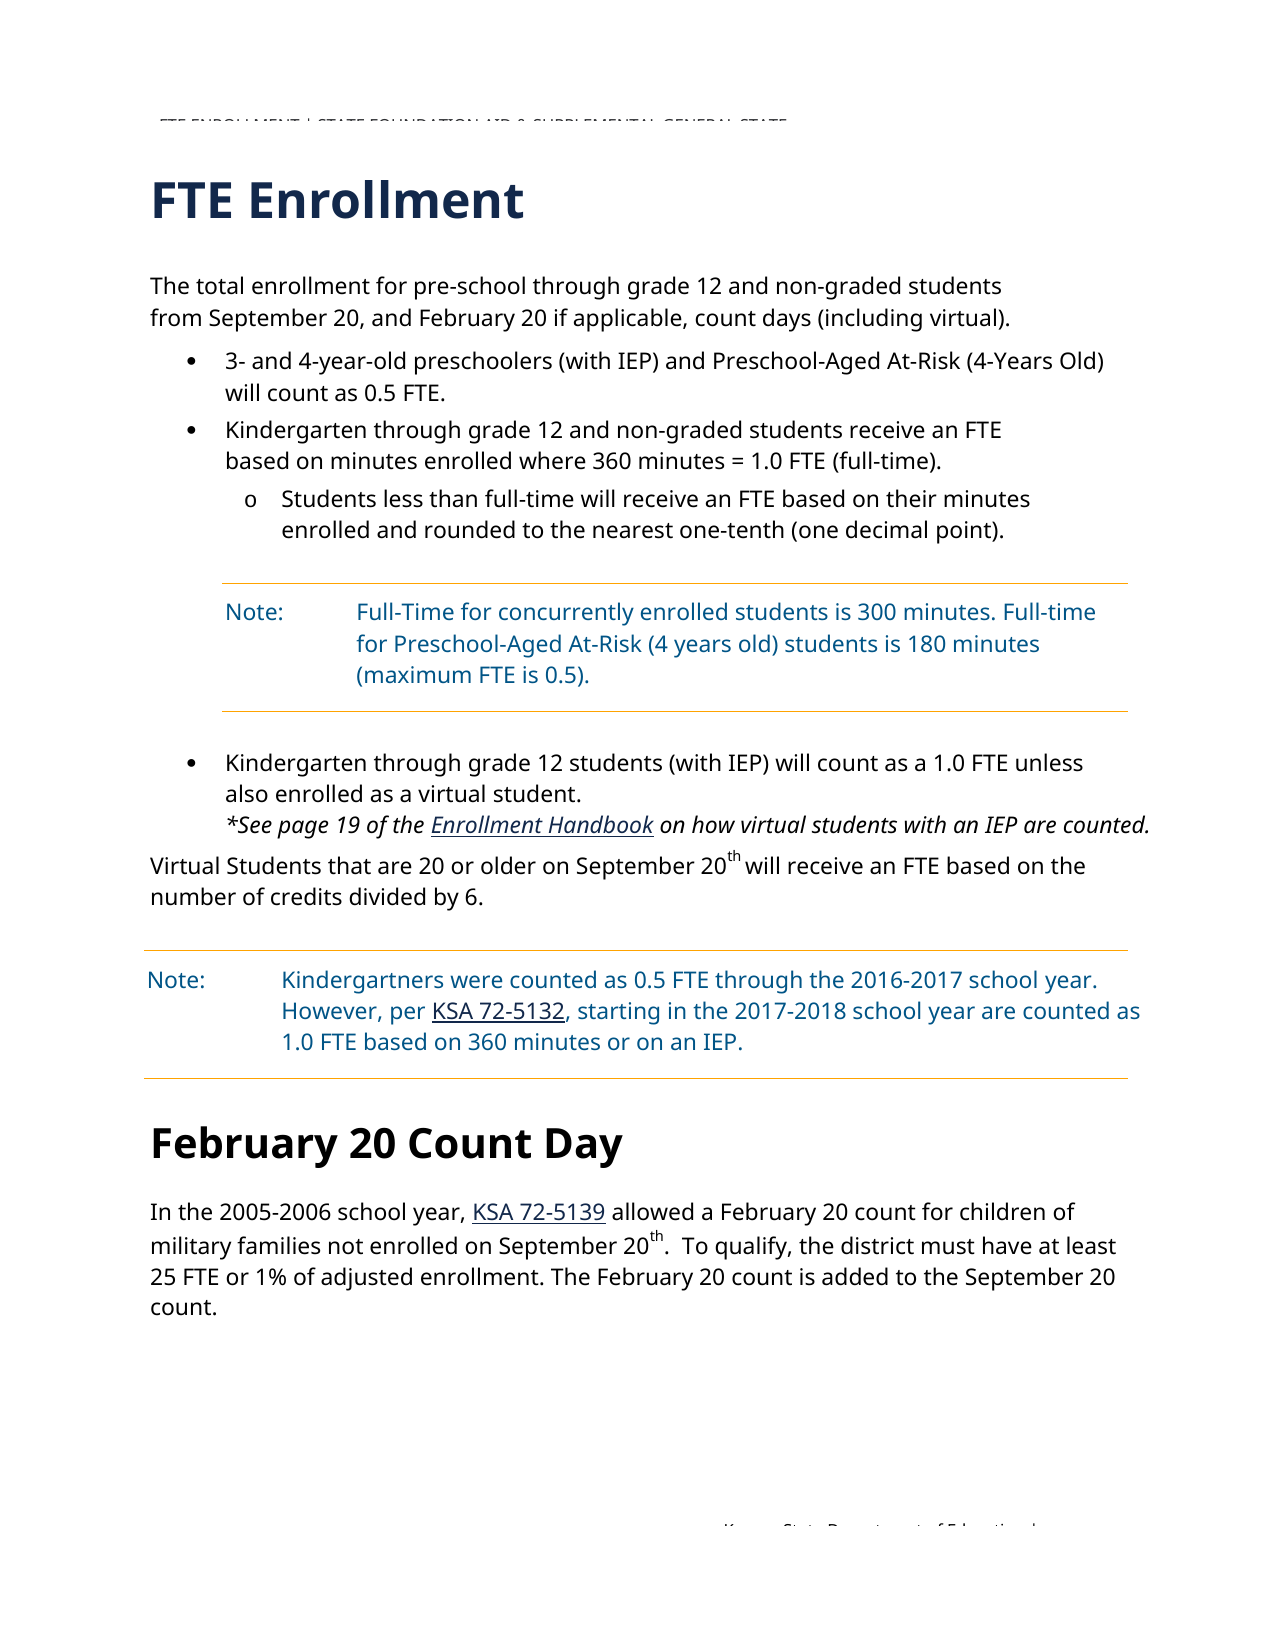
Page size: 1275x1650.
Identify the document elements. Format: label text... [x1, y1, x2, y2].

subtitle FTE Enrollment [150, 165, 1154, 233]
text o Students less than full-time will receive an FTE based on their minutes enrolled and rounded to the nearest one-tenth (one decimal point). [244, 483, 1088, 545]
list Kindergarten through grade 12 and non-graded students receive an FTE based on minutes enrolled where 360 minutes = 1.0 FTE (full-time). [187, 414, 1068, 476]
text Note: Kindergartners were counted as 0.5 FTE through the 2016-2017 school year. [147, 963, 1154, 995]
text Note: Full-Time for concurrently enrolled students is 300 minutes. Full-time for Preschool-Aged At-Risk (4 years old) students is 180 minutes (maximum FTE is 0.5). [225, 596, 1104, 690]
list 3- and 4-year-old preschoolers (with IEP) and Preschool-Aged At-Risk (4-Years Old) will count as 0.5 FTE. [187, 345, 1104, 408]
text The total enrollment for pre-school through grade 12 and non-graded students from September 20, and February 20 if applicable, count days (including virtual). [150, 270, 1021, 333]
text *See page 19 of the Enrollment Handbook on how virtual students with an IEP are counted. [225, 809, 1154, 841]
list Kindergarten through grade 12 students (with IEP) will count as a 1.0 FTE unless also enrolled as a virtual student. [187, 747, 1089, 809]
text However, per KSA 72-5132, starting in the 2017-2018 school year are counted as [281, 995, 1154, 1026]
subtitle February 20 Count Day [150, 1114, 1154, 1171]
text Virtual Students that are 20 or older on September 20th will receive an FTE based on the number of credits divided by 6. [150, 846, 1088, 913]
text 1.0 FTE based on 360 minutes or on an IEP. [281, 1026, 1154, 1058]
text In the 2005-2006 school year, KSA 72-5139 allowed a February 20 count for children of military families not enrolled on September 20th. To qualify, the district must have at least 25 FTE or 1% of adjusted enrollment. The February 20 count is added to the September 20 count. [150, 1196, 1122, 1322]
